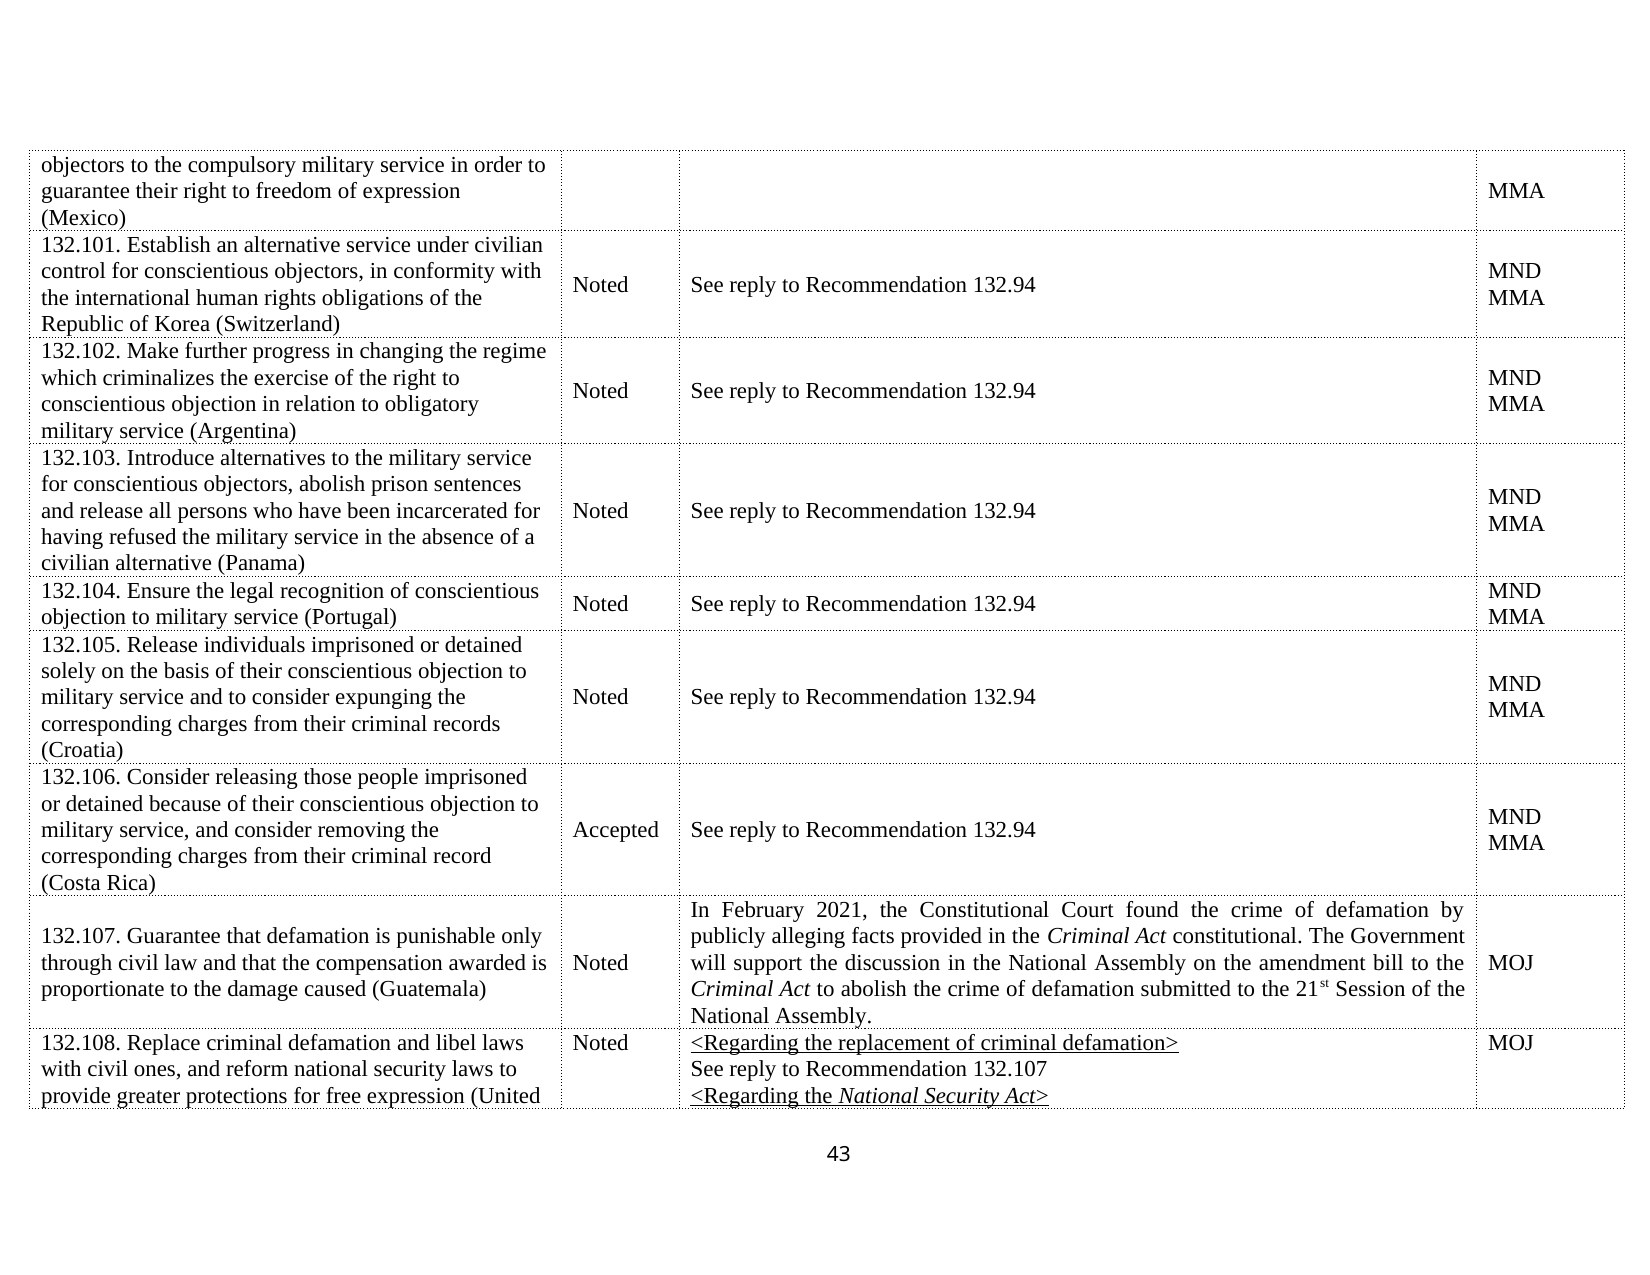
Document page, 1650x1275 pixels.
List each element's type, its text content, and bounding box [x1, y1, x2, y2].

table_cell MND MMA [1477, 150, 1624, 230]
table_cell 132.103. Introduce alternatives to the military service for conscientious objectors, abolish prison sentences and release all persons who have been incarcerated for having refused the military service in the absence of a civilian alternative (Panama) [30, 443, 561, 576]
table_cell 132.106. Consider releasing those people imprisoned or detained because of their conscientious objection to military service, and consider removing the corresponding charges from their criminal record (Costa Rica) [30, 762, 561, 895]
table_cell MOJ [1477, 895, 1624, 1028]
table_cell In February 2021, the Constitutional Court found the crime of defamation by publicly alleging facts provided in the Criminal Act constitutional. The Government will support the discussion in the National Assembly on the amendment bill to the Criminal Act to abolish the crime of defamation submitted to the 21st Session of the National Assembly. [679, 895, 1477, 1028]
table_cell 132.104. Ensure the legal recognition of conscientious objection to military service (Portugal) [30, 576, 561, 629]
table_cell MOJ [1477, 1028, 1624, 1108]
table_cell 132.105. Release individuals imprisoned or detained solely on the basis of their conscientious objection to military service and to consider expunging the corresponding charges from their criminal records (Croatia) [30, 630, 561, 762]
table_cell MND MMA [1477, 576, 1624, 629]
table_cell 132.107. Guarantee that defamation is punishable only through civil law and that the compensation awarded is proportionate to the damage caused (Guatemala) [30, 895, 561, 1028]
table_cell Noted [561, 443, 679, 576]
table_cell MND MMA [1477, 443, 1624, 576]
table_cell Noted [561, 895, 679, 1028]
table_cell MND MMA [1477, 762, 1624, 895]
table_cell See reply to Recommendation 132.94 [679, 576, 1477, 629]
table_cell Noted [561, 630, 679, 762]
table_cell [679, 1028, 1477, 1108]
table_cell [30, 1028, 561, 1108]
table_cell 132.101. Establish an alternative service under civilian control for conscientious objectors, in conformity with the international human rights obligations of the Republic of Korea (Switzerland) [30, 230, 561, 337]
table_cell See reply to Recommendation 132.94 [679, 230, 1477, 337]
table_cell Noted [561, 230, 679, 337]
table_cell Noted [561, 576, 679, 629]
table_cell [30, 150, 561, 230]
table_cell MND MMA [1477, 230, 1624, 337]
table_cell MND MMA [1477, 337, 1624, 443]
table_cell See reply to Recommendation 132.94 [679, 762, 1477, 895]
table_cell Noted [561, 337, 679, 443]
table_cell MND MMA [1477, 630, 1624, 762]
table_cell 132.102. Make further progress in changing the regime which criminalizes the exercise of the right to conscientious objection in relation to obligatory military service (Argentina) [30, 337, 561, 443]
table_cell See reply to Recommendation 132.94 [679, 337, 1477, 443]
table_cell See reply to Recommendation 132.94 [679, 443, 1477, 576]
table_cell Accepted [561, 762, 679, 895]
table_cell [679, 150, 1477, 230]
table_cell See reply to Recommendation 132.94 [679, 630, 1477, 762]
table_cell Noted [561, 150, 679, 230]
table_cell Noted [561, 1028, 679, 1108]
